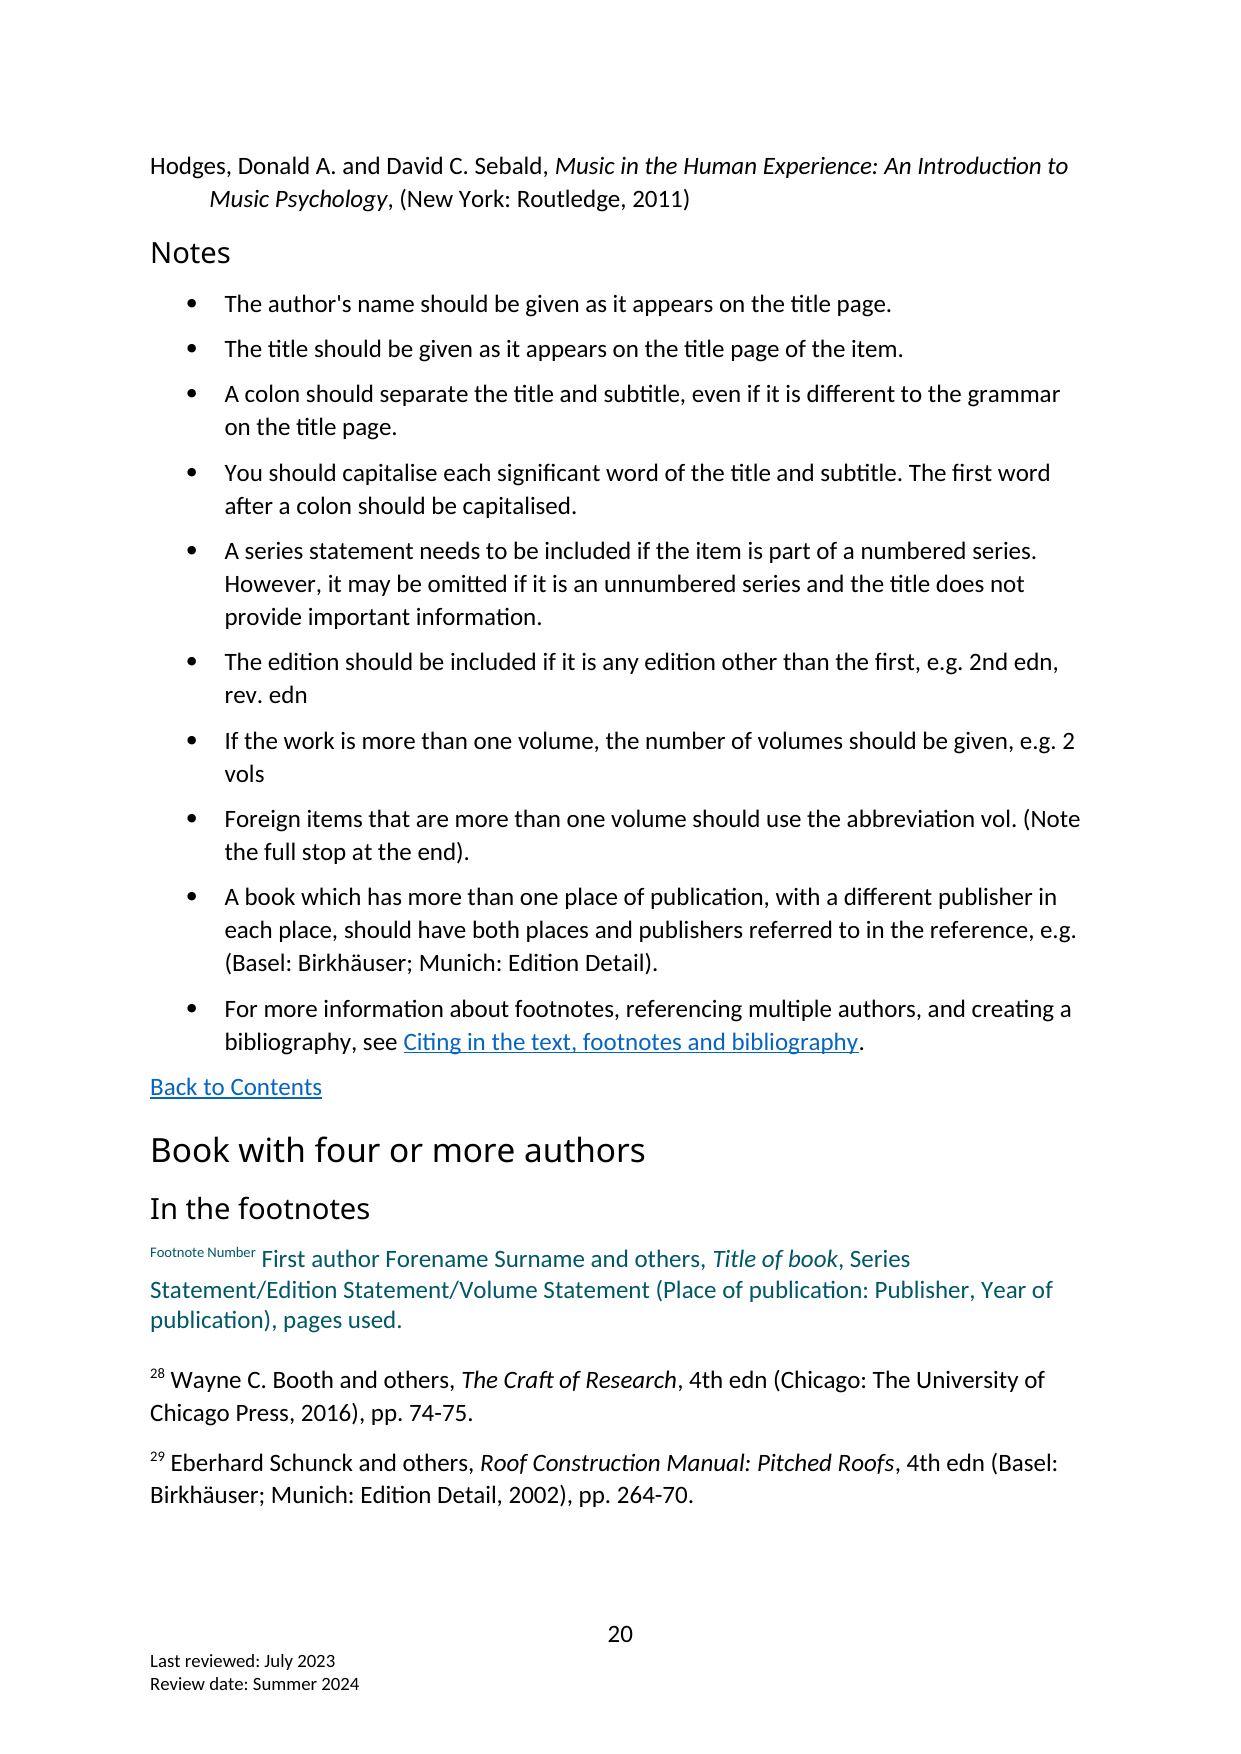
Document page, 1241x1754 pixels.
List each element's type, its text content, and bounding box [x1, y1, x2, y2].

list If the work is more than one volume, the number of volumes should be given, e.g. 2 vols [187, 725, 1090, 788]
subtitle In the footnotes [150, 1188, 1090, 1228]
list A series statement needs to be included if the item is part of a numbered series. However, it may be omitted if it is an unnumbered series and the title does not provide important information. [187, 535, 1090, 632]
list For more information about footnotes, referencing multiple authors, and creating a bibliography, see Citing in the text, footnotes and bibliography. [187, 993, 1090, 1056]
text Back to Contents [150, 1071, 1090, 1102]
text Footnote Number First author Forename Surname and others, Title of book, Series Statement/Edition Statement/Volume Statement (Place of publication: Publisher, Year of publication), pages used. [150, 1243, 1090, 1335]
list You should capitalise each significant word of the title and subtitle. The first word after a colon should be capitalised. [187, 457, 1090, 520]
subtitle Notes [150, 232, 1090, 272]
list The title should be given as it appears on the title page of the item. [187, 333, 1090, 364]
text 28 Wayne C. Booth and others, The Craft of Research, 4th edn (Chicago: The University of Chicago Press, 2016), pp. 74-75. [150, 1364, 1090, 1428]
subtitle Book with four or more authors [150, 1127, 1090, 1172]
list A colon should separate the title and subtitle, even if it is different to the grammar on the title page. [187, 379, 1090, 442]
list Foreign items that are more than one volume should use the abbreviation vol. (Note the full stop at the end). [187, 803, 1090, 867]
text 29 Eberhard Schunck and others, Roof Construction Manual: Pitched Roofs, 4th edn (Basel: Birkhäuser; Munich: Edition Detail, 2002), pp. 264-70. [150, 1447, 1090, 1510]
list The edition should be included if it is any edition other than the first, e.g. 2nd edn, rev. edn [187, 647, 1090, 710]
list A book which has more than one place of publication, with a different publisher in each place, should have both places and publishers referred to in the reference, e.g. (Basel: Birkhäuser; Munich: Edition Detail). [187, 882, 1090, 978]
text Hodges, Donald A. and David C. Sebald, Music in the Human Experience: An Introduction to Music Psychology, (New York: Routledge, 2011) [150, 150, 1090, 213]
list The author's name should be given as it appears on the title page. [187, 288, 1090, 318]
